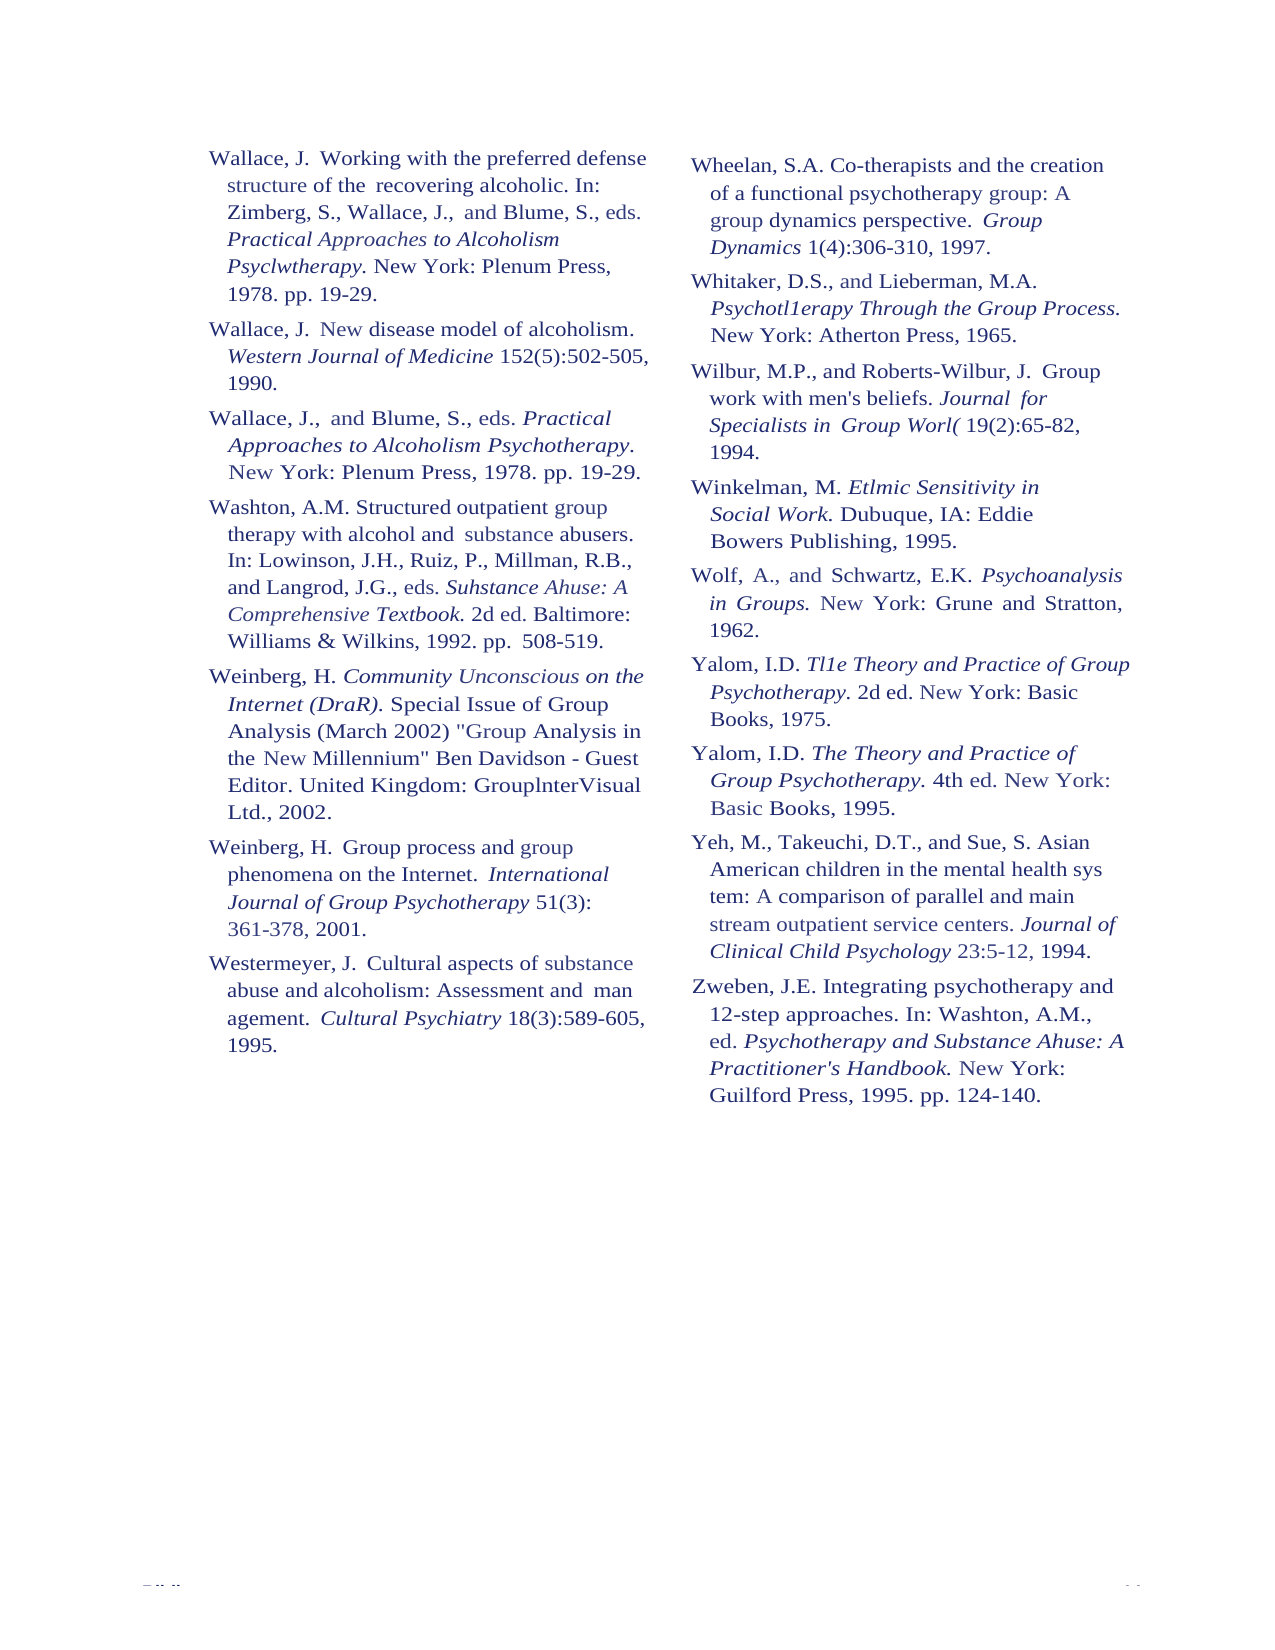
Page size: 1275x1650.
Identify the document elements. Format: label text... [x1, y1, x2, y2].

text Wheelan, S.A. Co-therapists and the creation of a functional psychotherapy group: A group dynamics perspective. Group Dynamics 1(4):306-310, 1997. [691, 153, 1122, 259]
text Yalom, I.D. Tl1e Theory and Practice of Group Psychotherapy. 2d ed. New York: Basic Books, 1975. [691, 652, 1142, 731]
text Yalom, I.D. The Theory and Practice of Group Psychotherapy. 4th ed. New York: Basic Books, 1995. [691, 741, 1142, 819]
text Whitaker, D.S., and Lieberman, M.A. Psychotl1erapy Through the Group Process. New York: Atherton Press, 1965. [691, 269, 1142, 347]
text Wallace, J., and Blume, S., eds. Practical Approaches to Alcoholism Psychotherapy. New York: Plenum Press, 1978. pp. 19-29. [208, 406, 657, 484]
text Winkelman, M. Etlmic Sensitivity in Social Work. Dubuque, IA: Eddie Bowers Publishing, 1995. [691, 475, 1100, 553]
text Zweben, J.E. Integrating psychotherapy and 12-step approaches. In: Washton, A.M., ed. Psychotherapy and Substance Ahuse: A Practitioner's Handbook. New York: Guilford Press, 1995. pp. 124-140. [692, 974, 1125, 1107]
text Washton, A.M. Structured outpatient group therapy with alcohol and substance abusers. In: Lowinson, J.H., Ruiz, P., Millman, R.B., and Langrod, J.G., eds. Suhstance Ahuse: A Comprehensive Textbook. 2d ed. Baltimore: Williams & Wilkins, 1992. pp. 508-519. [208, 495, 657, 654]
text Wallace, J. Working with the preferred defense structure of the recovering alcoholic. In: Zimberg, S., Wallace, J., and Blume, S., eds. Practical Approaches to Alcoholism Psyclwtherapy. New York: Plenum Press, 1978. pp. 19-29. [208, 146, 660, 306]
text Wolf, A., and Schwartz, E.K. Psychoanalysis in Groups. New York: Grune and Stratton, 1962. [691, 563, 1123, 642]
text Weinberg, H. Community Unconscious on the Internet (DraR). Special Issue of Group Analysis (March 2002) "Group Analysis in the New Millennium" Ben Davidson - Guest Editor. United Kingdom: GrouplnterVisual Ltd., 2002. [208, 664, 657, 824]
text Wilbur, M.P., and Roberts-Wilbur, J. Group work with men's beliefs. Journal for Specialists in Group Worl( 19(2):65-82, 1994. [691, 358, 1125, 464]
text Wallace, J. New disease model of alcoholism. Western Journal of Medicine 152(5):502-505, 1990. [208, 317, 660, 395]
text Westermeyer, J. Cultural aspects of substance abuse and alcoholism: Assessment and man­ agement. Cultural Psychiatry 18(3):589-605, 1995. [208, 951, 660, 1057]
text Weinberg, H. Group process and group phenomena on the Internet. International Journal of Group Psychotherapy 51(3): 361-378, 2001. [208, 835, 623, 941]
text Yeh, M., Takeuchi, D.T., and Sue, S. Asian American children in the mental health sys­ tem: A comparison of parallel and main­ stream outpatient service centers. Journal of Clinical Child Psychology 23:5-12, 1994. [691, 830, 1122, 963]
